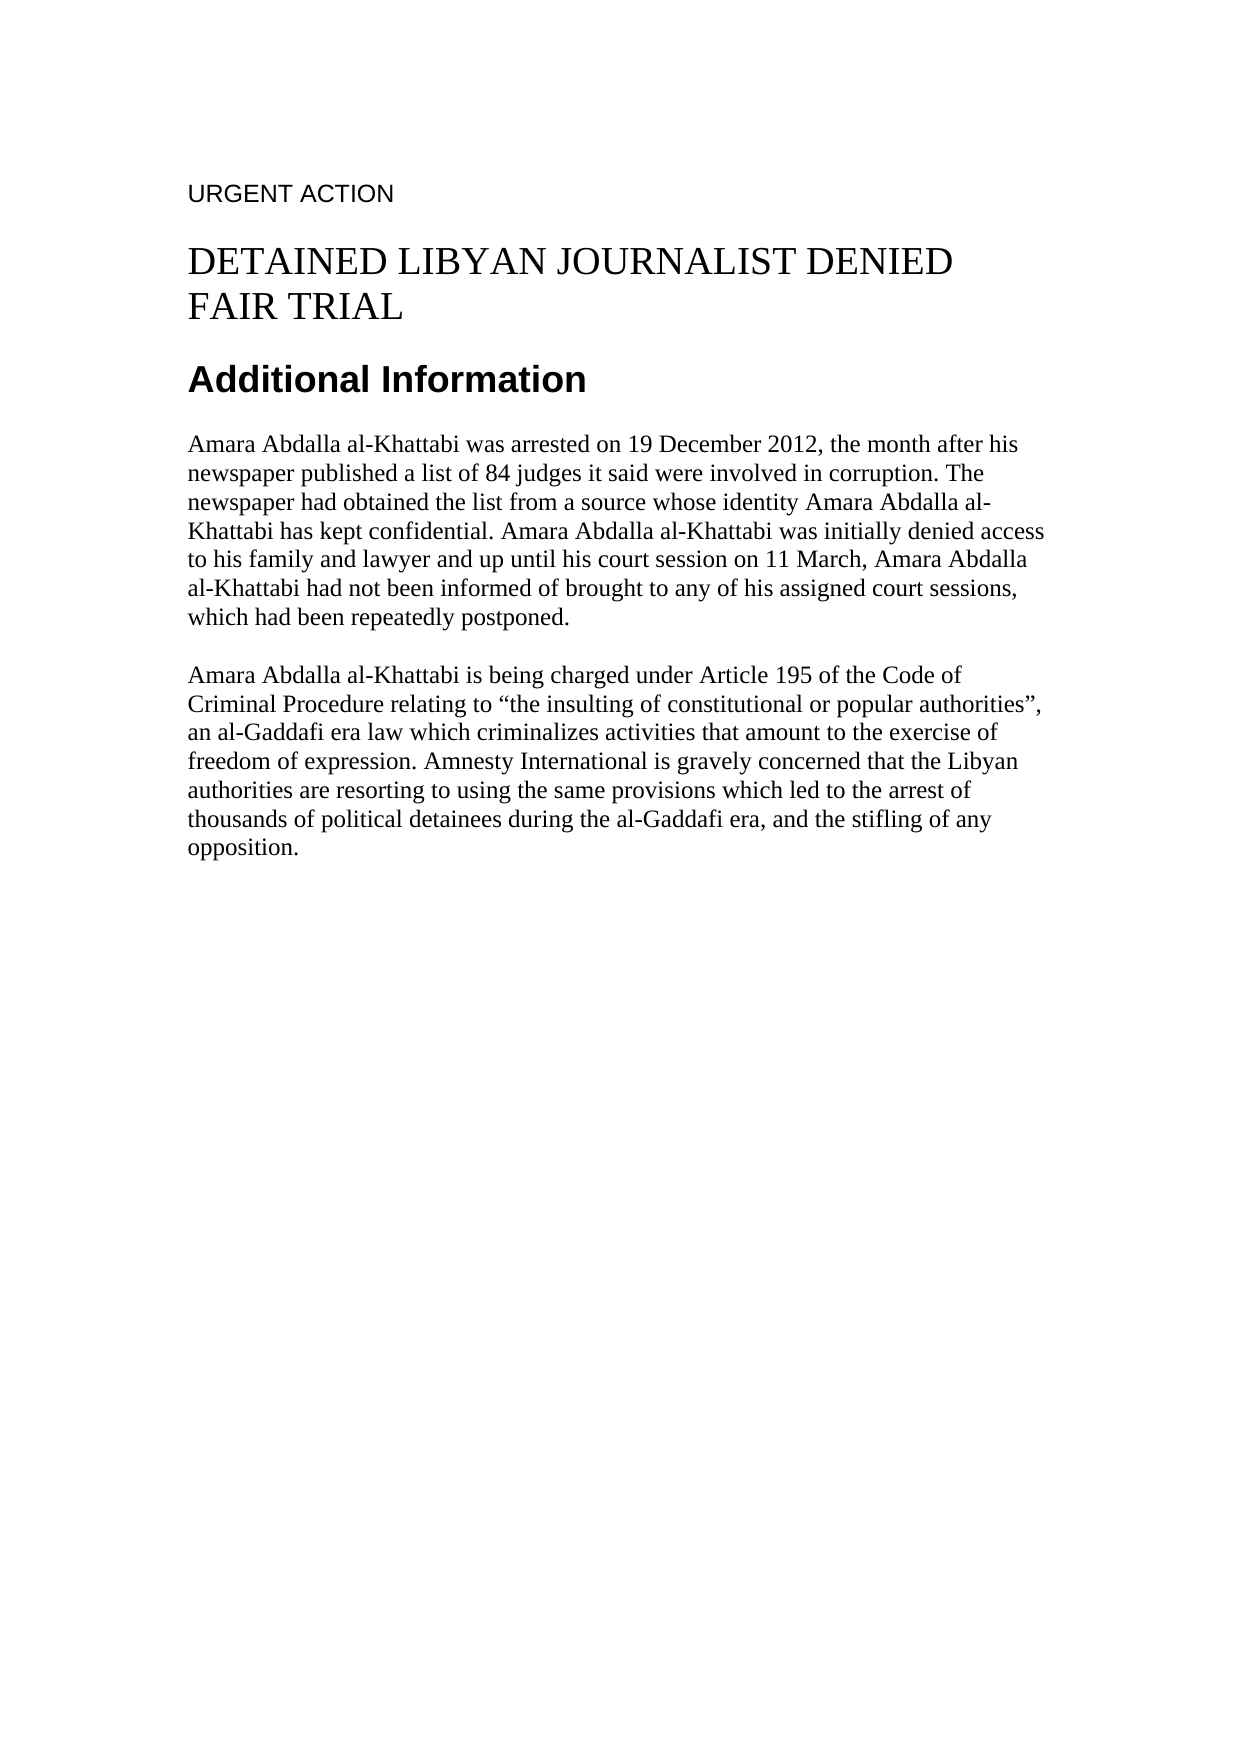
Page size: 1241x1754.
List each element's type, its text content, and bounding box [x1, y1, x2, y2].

text URGENT ACTION [187, 179, 1053, 208]
text DETAINED LIBYAN JOURNALIST DENIED FAIR TRIAL [187, 237, 1053, 328]
text Amara Abdalla al-Khattabi is being charged under Article 195 of the Code of Criminal Procedure relating to “the insulting of constitutional or popular authorities”, an al-Gaddafi era law which criminalizes activities that amount to the exercise of freedom of expression. Amnesty International is gravely concerned that the Libyan authorities are resorting to using the same provisions which led to the arrest of thousands of political detainees during the al-Gaddafi era, and the stifling of any opposition. [187, 660, 1053, 861]
text Amara Abdalla al-Khattabi was arrested on 19 December 2012, the month after his newspaper published a list of 84 judges it said were involved in corruption. The newspaper had obtained the list from a source whose identity Amara Abdalla al-Khattabi has kept confidential. Amara Abdalla al-Khattabi was initially denied access to his family and lawyer and up until his court session on 11 March, Amara Abdalla al-Khattabi had not been informed of brought to any of his assigned court sessions, which had been repeatedly postponed. [187, 429, 1053, 631]
text Additional Information [187, 357, 1053, 400]
